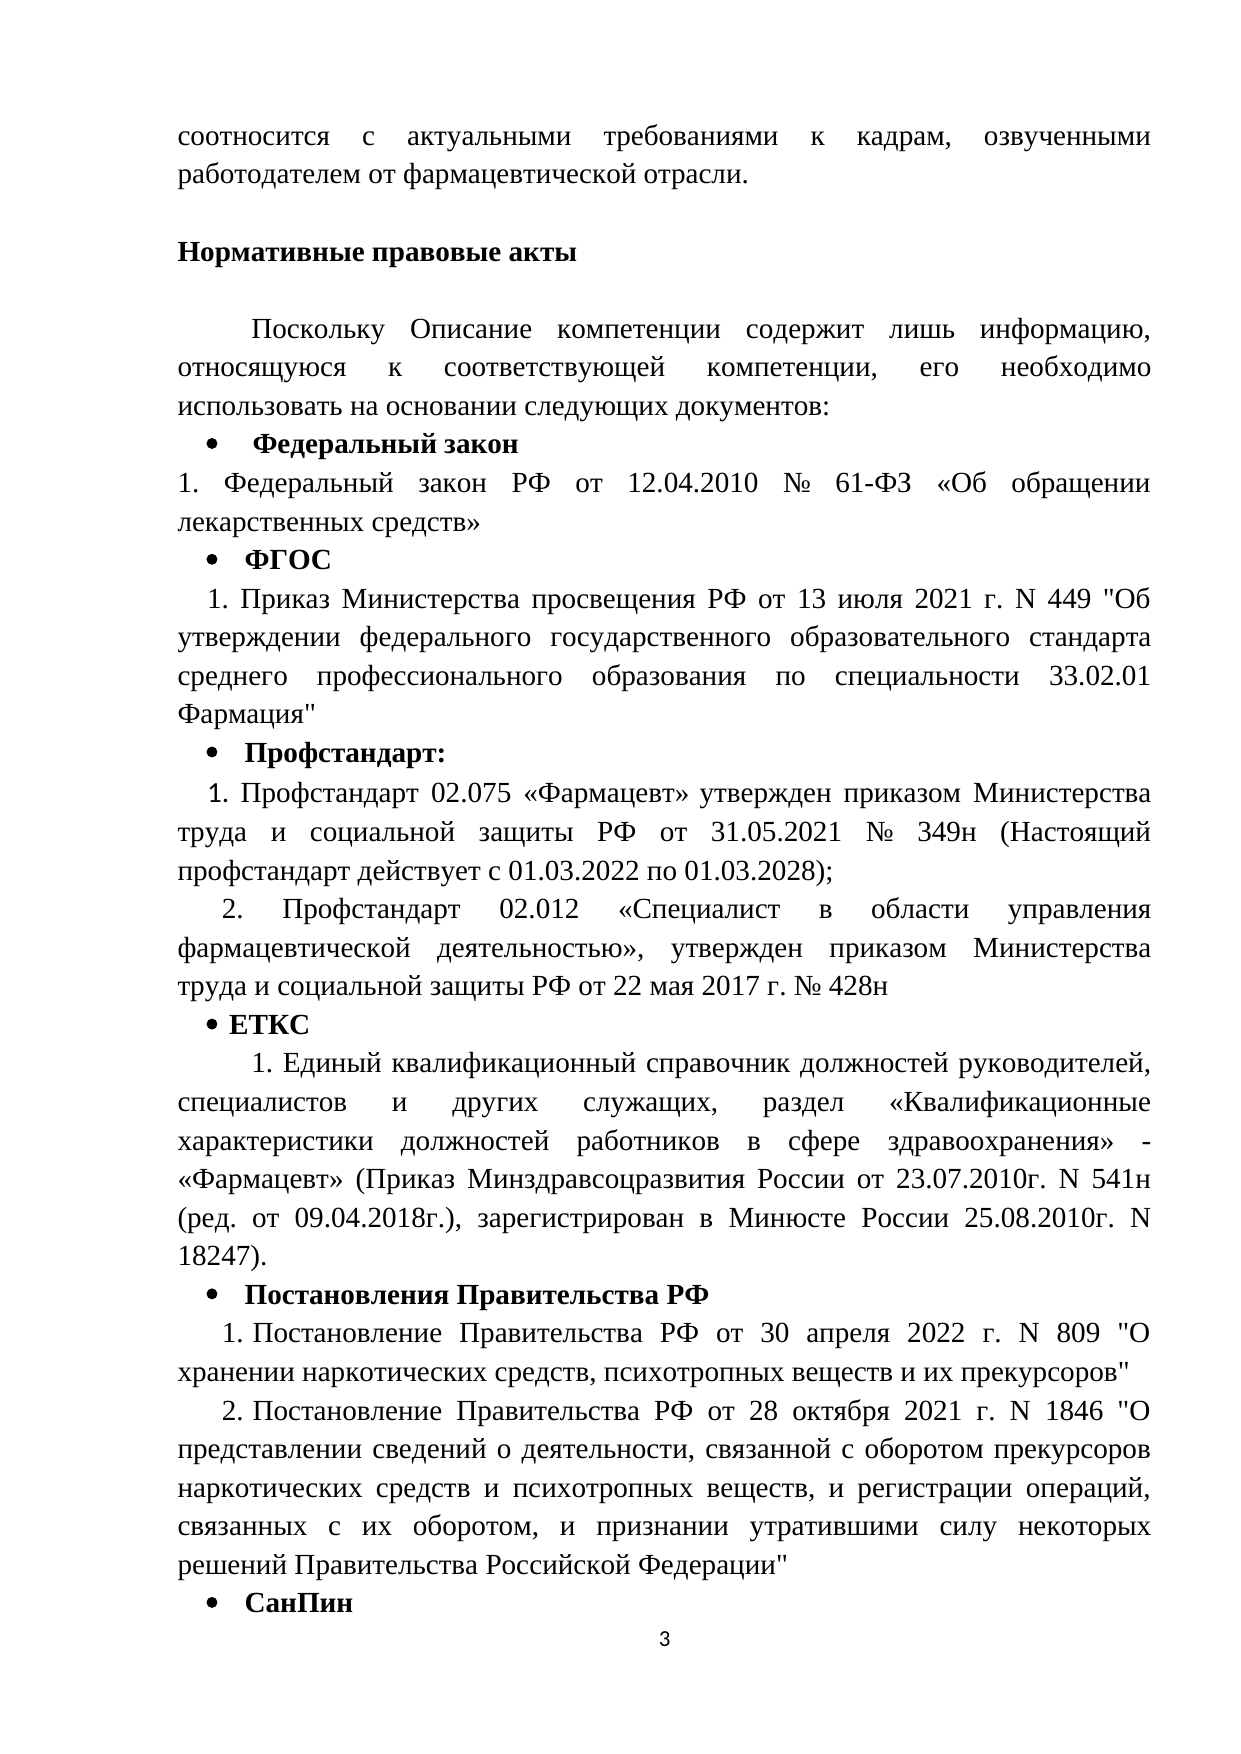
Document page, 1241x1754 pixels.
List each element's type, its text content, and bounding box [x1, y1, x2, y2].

list ФГОС [207, 542, 1152, 576]
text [177, 118, 1152, 190]
list СанПин [207, 1585, 1152, 1619]
list ЕТКС [207, 1007, 1152, 1041]
text 1. Единый квалификационный справочник должностей руководителей, специалистов и других служащих, раздел «Квалификационные характеристики должностей работников в сфере здравоохранения» - «Фармацевт» (Приказ Минздравсоцразвития России от 23.07.2010г. N 541н (ред. от 09.04.2018г.), зарегистрирован в Минюсте России 25.08.2010г. N 18247). [177, 1046, 1152, 1272]
list Профстандарт: [207, 735, 1152, 769]
text 2. Профстандарт 02.012 «Специалист в области управления фармацевтической деятельностью», утвержден приказом Министерства труда и социальной защиты РФ от 22 мая 2017 г. № 428н [177, 891, 1152, 1002]
list Постановление Правительства РФ от 28 октября 2021 г. N 1846 "О представлении сведений о деятельности, связанной с оборотом прекурсоров наркотических средств и психотропных веществ, и регистрации операций, связанных с их оборотом, и признании утратившими силу некоторых решений Правительства Российской Федерации" [177, 1393, 1152, 1580]
list Постановление Правительства РФ от 30 апреля 2022 г. N 809 "О хранении наркотических средств, психотропных веществ и их прекурсоров" [177, 1316, 1152, 1388]
list Постановления Правительства РФ [207, 1277, 1152, 1311]
list Федеральный закон [177, 426, 1152, 460]
text 1. Приказ Министерства просвещения РФ от 13 июля 2021 г. N 449 "Об утверждении федерального государственного образовательного стандарта среднего профессионального образования по специальности 33.02.01 Фармация" [177, 581, 1152, 730]
text 1. Федеральный закон РФ от 12.04.2010 № 61-ФЗ «Об обращении лекарственных средств» [177, 465, 1152, 537]
text Нормативные правовые акты [177, 234, 1152, 267]
text Поскольку Описание компетенции содержит лишь информацию, относящуюся к соответствующей компетенции, его необходимо использовать на основании следующих документов: [177, 311, 1152, 421]
text 1. Профстандарт 02.075 «Фармацевт» утвержден приказом Министерства труда и социальной защиты РФ от 31.05.2021 № 349н (Настоящий профстандарт действует с 01.03.2022 по 01.03.2028); [177, 774, 1152, 886]
